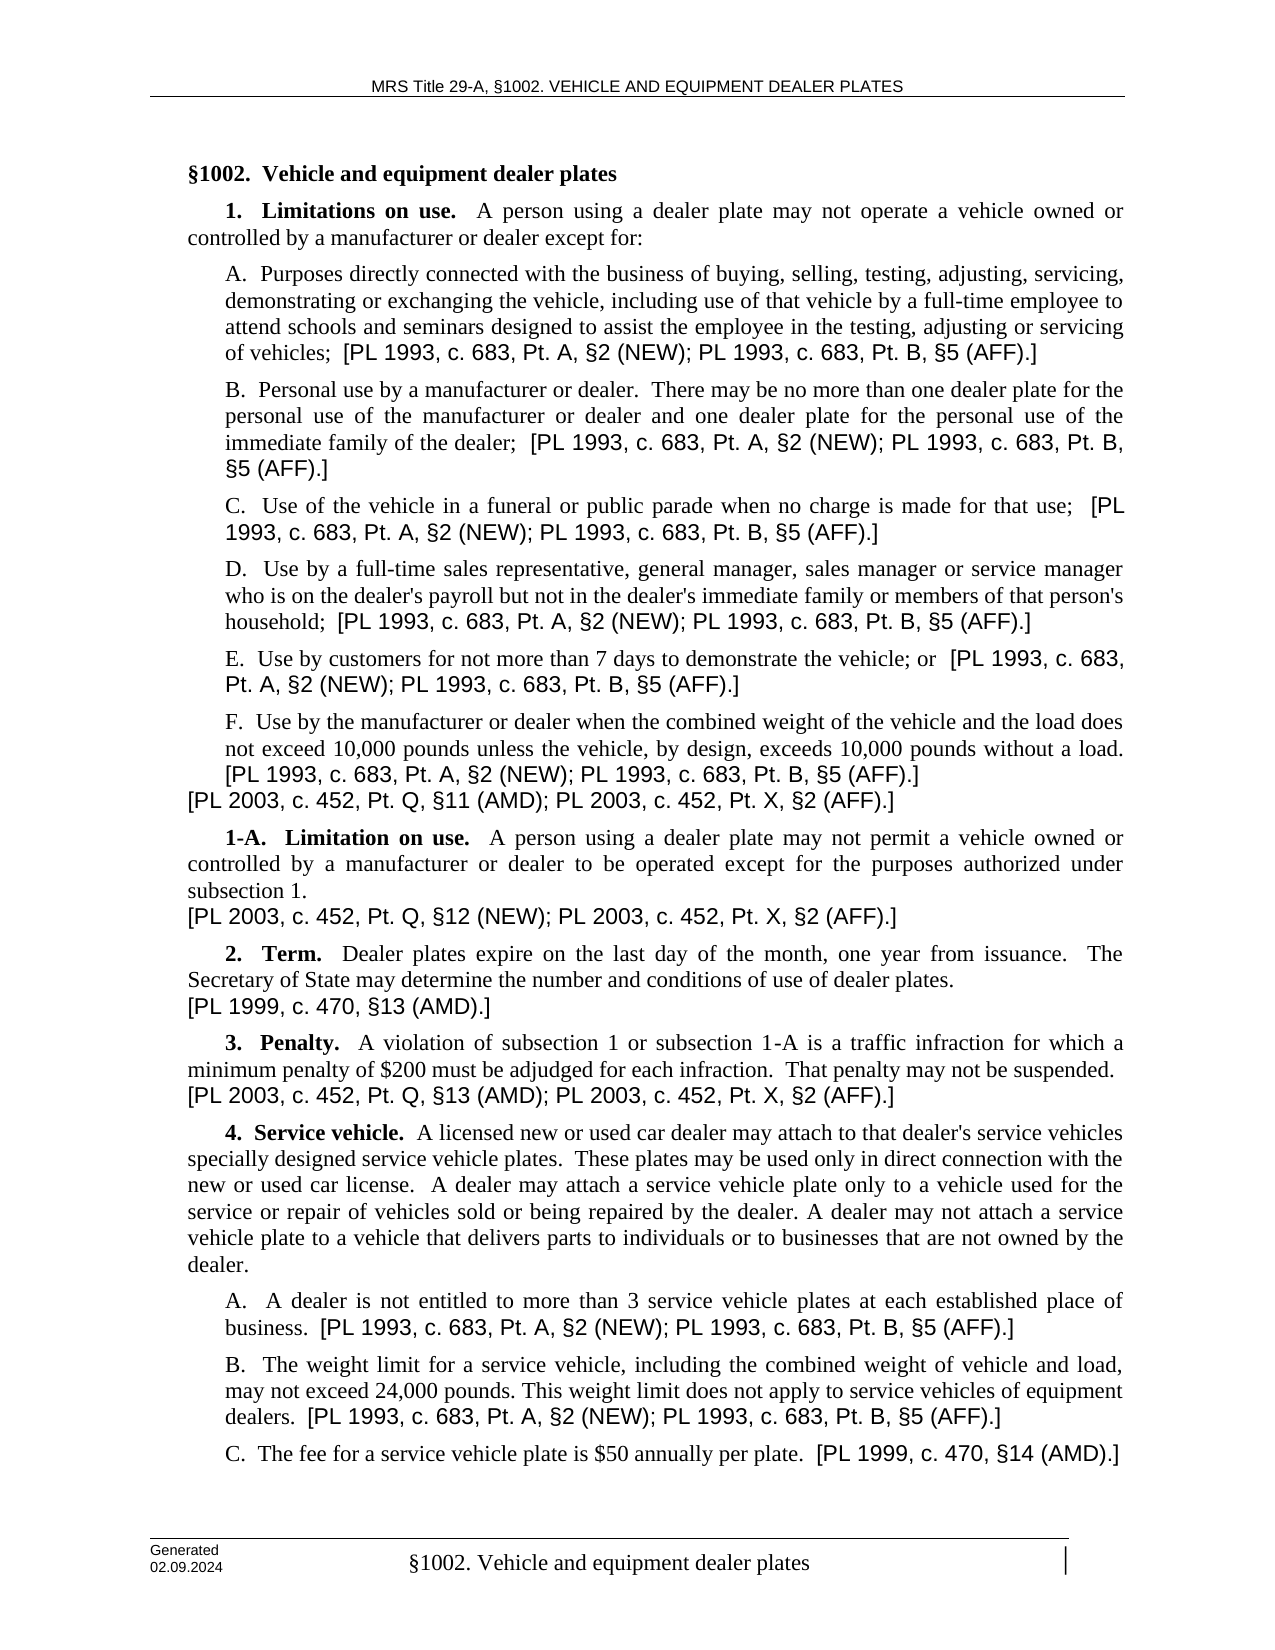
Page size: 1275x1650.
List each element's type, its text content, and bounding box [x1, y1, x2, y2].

text B. Personal use by a manufacturer or dealer. There may be no more than one dealer plate for the personal use of the manufacturer or dealer and one dealer plate for the personal use of the immediate family of the dealer; [PL 1993, c. 683, Pt. A, §2 (NEW); PL 1993, c. 683, Pt. B, §5 (AFF).] [225, 376, 1125, 482]
text 1-A. Limitation on use. A person using a dealer plate may not permit a vehicle owned or controlled by a manufacturer or dealer to be operated except for the purposes authorized under subsection 1. [187, 824, 1125, 903]
text C. The fee for a service vehicle plate is $50 annually per plate. [PL 1999, c. 470, §14 (AMD).] [225, 1440, 1125, 1467]
text [PL 2003, c. 452, Pt. Q, §11 (AMD); PL 2003, c. 452, Pt. X, §2 (AFF).] [187, 787, 1125, 814]
text 2. Term. Dealer plates expire on the last day of the month, one year from issuance. The Secretary of State may determine the number and conditions of use of dealer plates. [187, 940, 1125, 993]
text [PL 2003, c. 452, Pt. Q, §13 (AMD); PL 2003, c. 452, Pt. X, §2 (AFF).] [187, 1082, 1125, 1108]
text B. The weight limit for a service vehicle, including the combined weight of vehicle and load, may not exceed 24,000 pounds. This weight limit does not apply to service vehicles of equipment dealers. [PL 1993, c. 683, Pt. A, §2 (NEW); PL 1993, c. 683, Pt. B, §5 (AFF).] [225, 1351, 1125, 1430]
text 1. Limitations on use. A person using a dealer plate may not operate a vehicle owned or controlled by a manufacturer or dealer except for: [187, 197, 1125, 250]
text F. Use by the manufacturer or dealer when the combined weight of the vehicle and the load does not exceed 10,000 pounds unless the vehicle, by design, exceeds 10,000 pounds without a load. [PL 1993, c. 683, Pt. A, §2 (NEW); PL 1993, c. 683, Pt. B, §5 (AFF).] [225, 708, 1125, 787]
text A. Purposes directly connected with the business of buying, selling, testing, adjusting, servicing, demonstrating or exchanging the vehicle, including use of that vehicle by a full-time employee to attend schools and seminars designed to assist the employee in the testing, adjusting or servicing of vehicles; [PL 1993, c. 683, Pt. A, §2 (NEW); PL 1993, c. 683, Pt. B, §5 (AFF).] [225, 260, 1125, 366]
text [PL 2003, c. 452, Pt. Q, §12 (NEW); PL 2003, c. 452, Pt. X, §2 (AFF).] [187, 903, 1125, 929]
text D. Use by a full-time sales representative, general manager, sales manager or service manager who is on the dealer's payroll but not in the dealer's immediate family or members of that person's household; [PL 1993, c. 683, Pt. A, §2 (NEW); PL 1993, c. 683, Pt. B, §5 (AFF).] [225, 555, 1125, 634]
text A. A dealer is not entitled to more than 3 service vehicle plates at each established place of business. [PL 1993, c. 683, Pt. A, §2 (NEW); PL 1993, c. 683, Pt. B, §5 (AFF).] [225, 1287, 1125, 1340]
text [PL 1999, c. 470, §13 (AMD).] [187, 993, 1125, 1019]
text 3. Penalty. A violation of subsection 1 or subsection 1‑A is a traffic infraction for which a minimum penalty of $200 must be adjudged for each infraction. That penalty may not be suspended. [187, 1029, 1125, 1082]
text C. Use of the vehicle in a funeral or public parade when no charge is made for that use; [PL 1993, c. 683, Pt. A, §2 (NEW); PL 1993, c. 683, Pt. B, §5 (AFF).] [225, 492, 1125, 545]
text E. Use by customers for not more than 7 days to demonstrate the vehicle; or [PL 1993, c. 683, Pt. A, §2 (NEW); PL 1993, c. 683, Pt. B, §5 (AFF).] [225, 645, 1125, 698]
text §1002. Vehicle and equipment dealer plates [187, 160, 1125, 187]
text 4. Service vehicle. A licensed new or used car dealer may attach to that dealer's service vehicles specially designed service vehicle plates. These plates may be used only in direct connection with the new or used car license. A dealer may attach a service vehicle plate only to a vehicle used for the service or repair of vehicles sold or being repaired by the dealer. A dealer may not attach a service vehicle plate to a vehicle that delivers parts to individuals or to businesses that are not owned by the dealer. [187, 1119, 1125, 1277]
